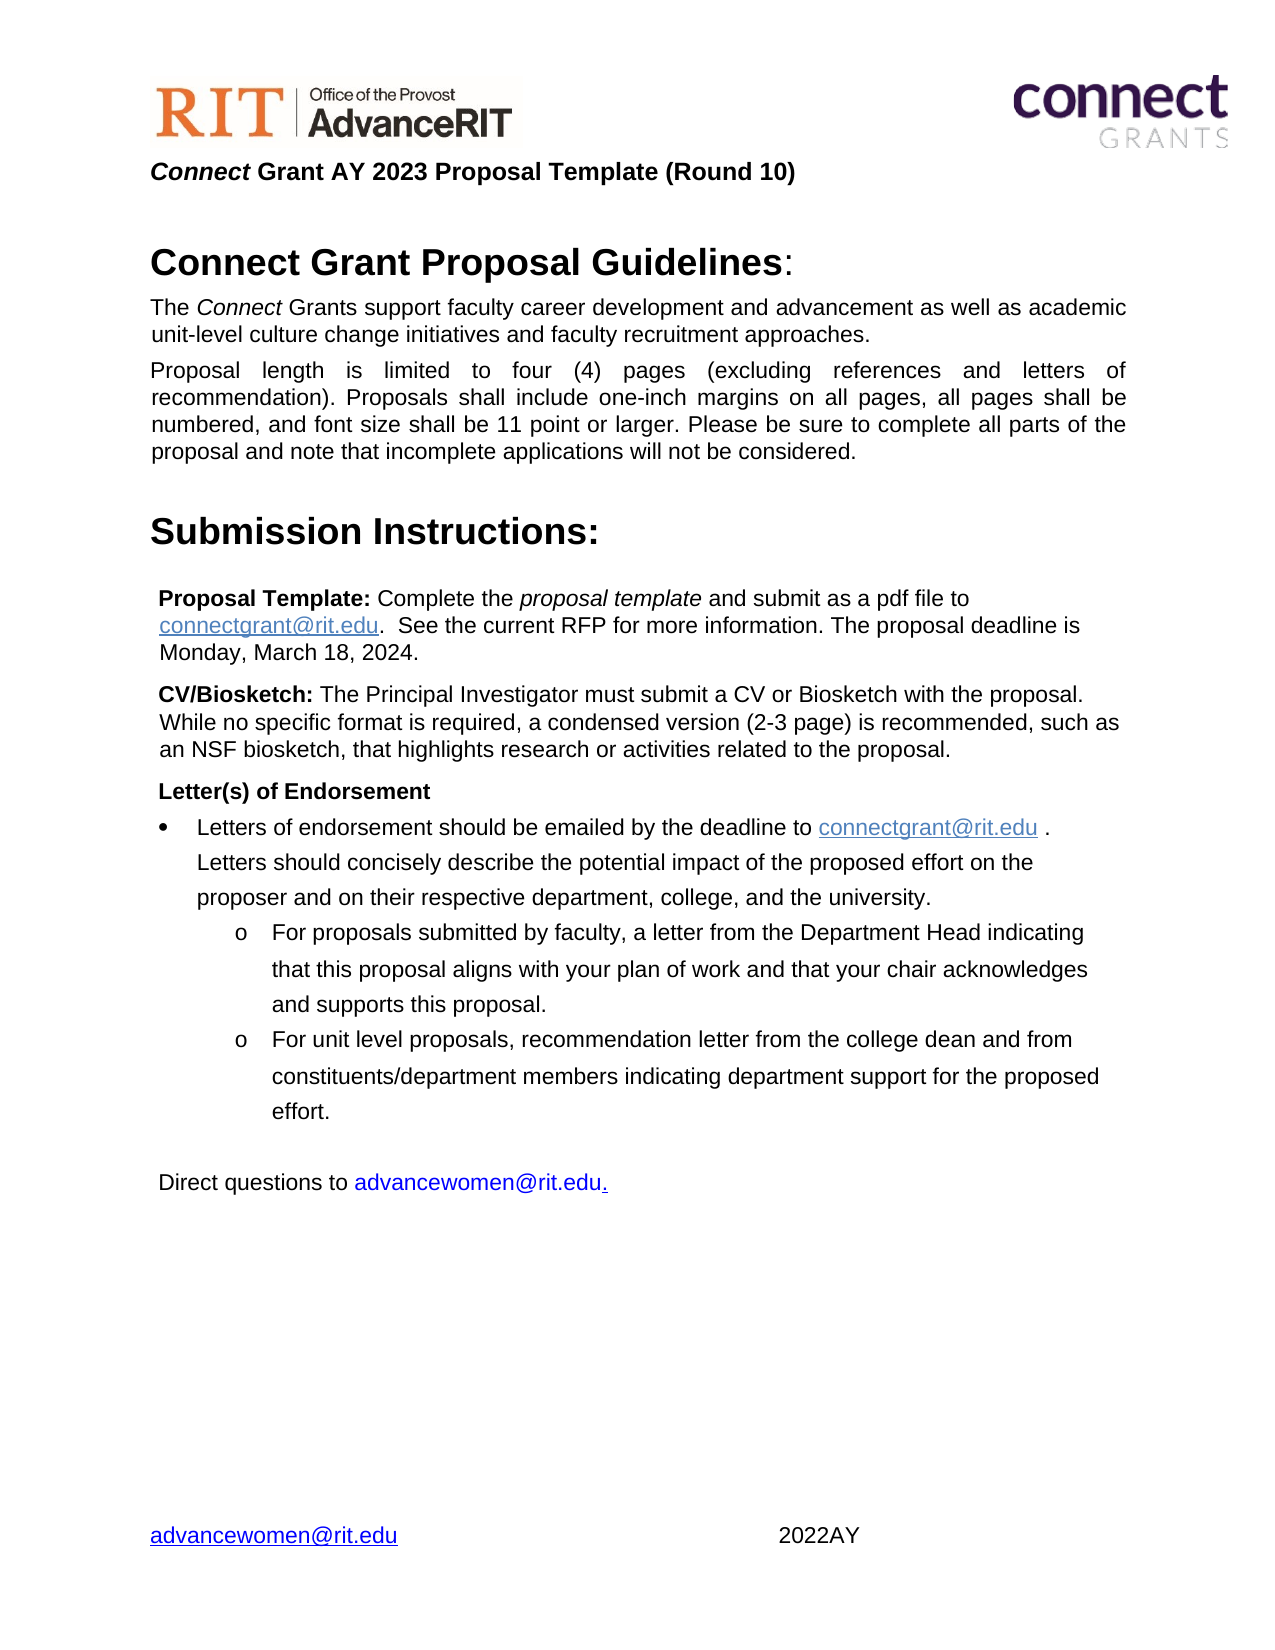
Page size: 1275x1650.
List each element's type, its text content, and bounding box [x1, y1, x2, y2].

text Direct questions to advancewomen@rit.edu. [158, 1169, 1127, 1195]
text Letter(s) of Endorsement [158, 778, 1127, 805]
text The Connect Grants support faculty career development and advancement as well as academic unit-level culture change initiatives and faculty recruitment approaches. [150, 294, 1127, 347]
text Proposal length is limited to four (4) pages (excluding references and letters of recommendation). Proposals shall include one-inch margins on all pages, all pages shall be numbered, and font size shall be 11 point or larger. Please be sure to complete all parts of the proposal and note that incomplete applications will not be considered. [150, 357, 1127, 464]
list For proposals submitted by faculty, a letter from the Department Head indicating that this proposal aligns with your plan of work and that your chair acknowledges and supports this proposal. [234, 919, 1127, 1017]
list For unit level proposals, recommendation letter from the college dean and from constituents/department members indicating department support for the proposed effort. [234, 1026, 1127, 1124]
list Letters of endorsement should be emailed by the deadline to connectgrant@rit.edu . [159, 814, 1127, 840]
text Connect Grant Proposal Guidelines: [150, 241, 1127, 284]
list Letters should concisely describe the potential impact of the proposed effort on the proposer and on their respective department, college, and the university. [197, 849, 1127, 910]
picture [1013, 75, 1228, 148]
picture [150, 76, 523, 148]
text Submission Instructions: [150, 509, 1228, 553]
text Proposal Template: Complete the proposal template and submit as a pdf file to connectgrant@rit.edu. See the current RFP for more information. The proposal deadline is Monday, March 18, 2024. [158, 584, 1127, 665]
text CV/Biosketch: The Principal Investigator must submit a CV or Biosketch with the proposal. While no specific format is required, a condensed version (2-3 page) is recommended, such as an NSF biosketch, that highlights research or activities related to the proposal. [158, 681, 1127, 762]
